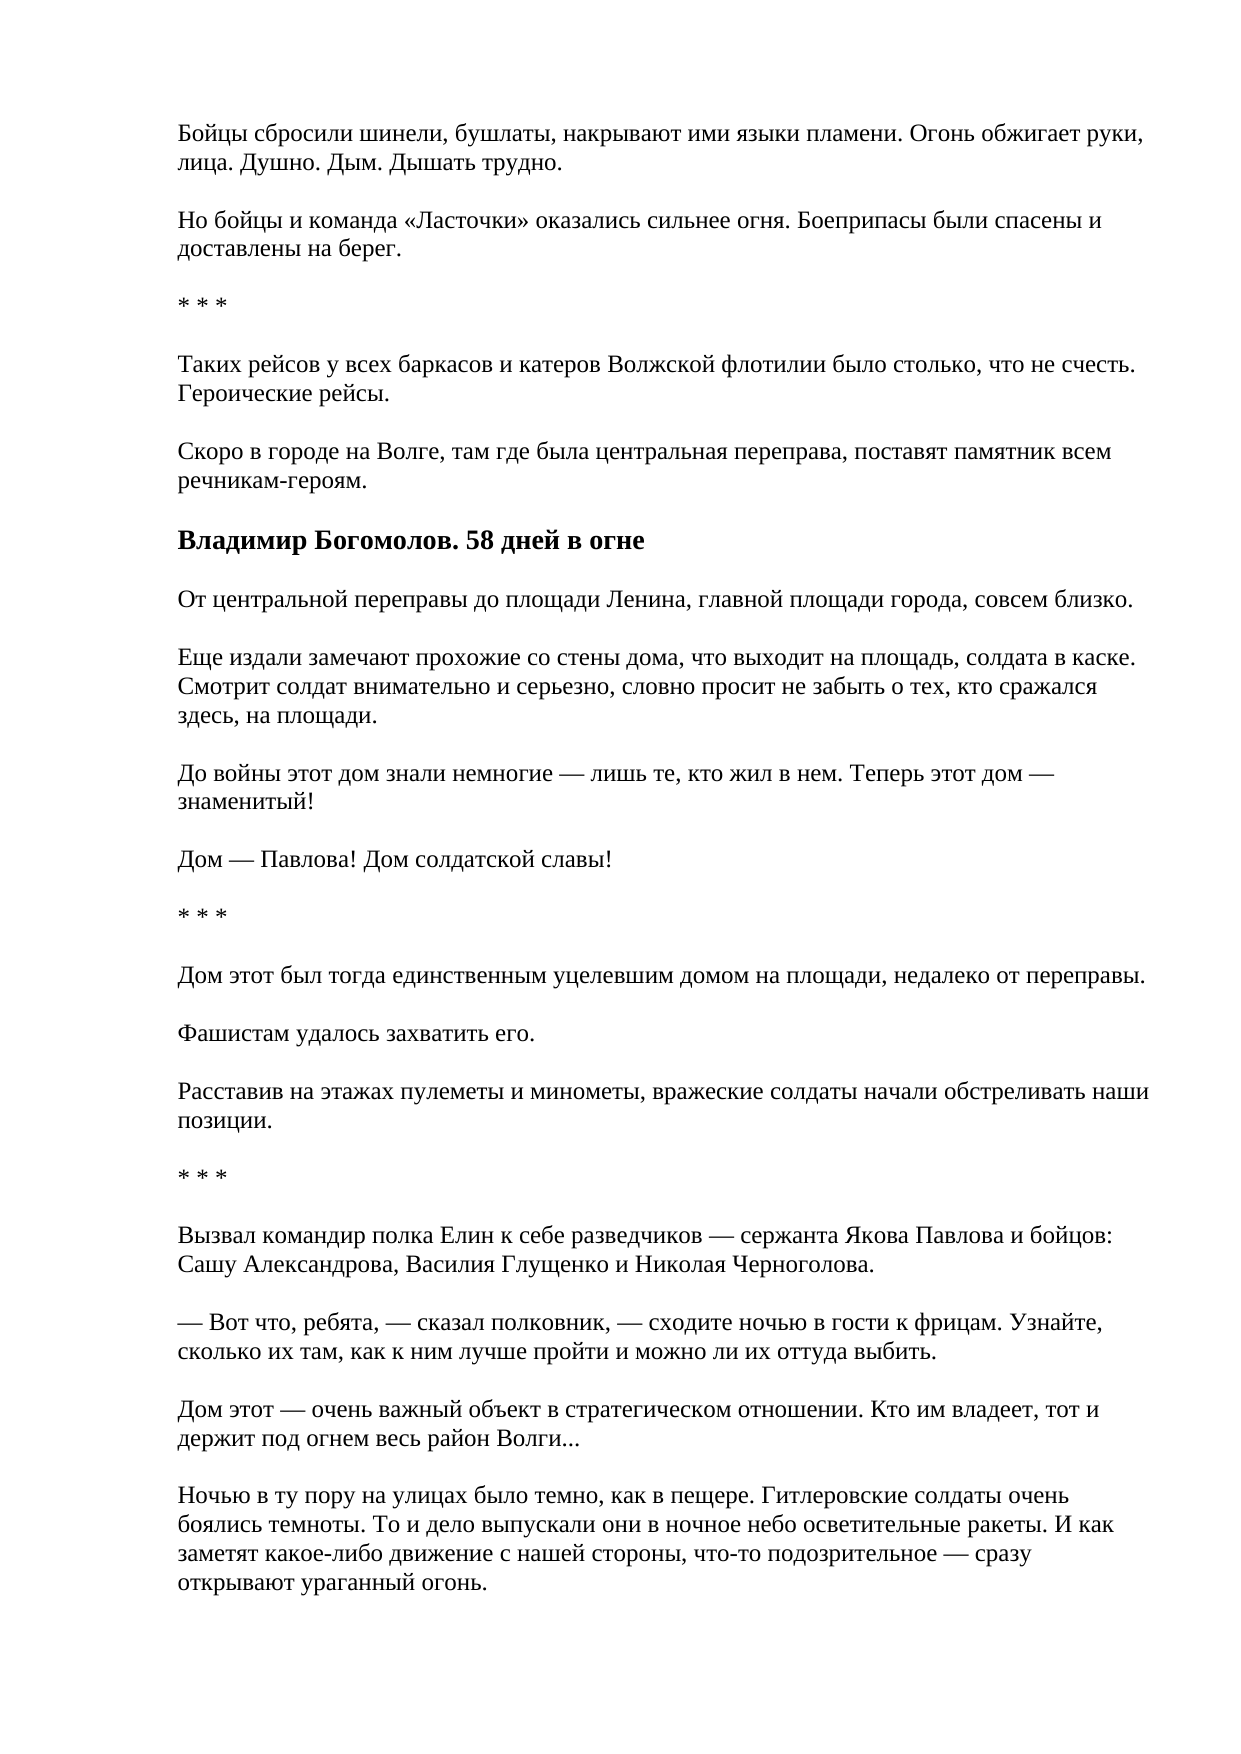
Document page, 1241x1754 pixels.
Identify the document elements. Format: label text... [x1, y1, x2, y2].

text От центральной переправы до площади Ленина, главной площади города, совсем близко. [177, 584, 1152, 613]
text Таких рейсов у всех баркасов и катеров Волжской флотилии было столько, что не счесть. Героические рейсы. [177, 349, 1152, 407]
text * * * [177, 1163, 1152, 1191]
text Дом — Павлова! Дом солдатской славы! [177, 844, 1152, 873]
text Вызвал командир полка Елин к себе разведчиков — сержанта Якова Павлова и бойцов: Сашу Александрова, Василия Глущенко и Николая Черноголова. [177, 1221, 1152, 1278]
text — Вот что, ребята, — сказал полковник, — сходите ночью в гости к фрицам. Узнайте, сколько их там, как к ним лучше пройти и можно ли их оттуда выбить. [177, 1307, 1152, 1365]
text Расставив на этажах пулеметы и минометы, вражеские солдаты начали обстреливать наши позиции. [177, 1076, 1152, 1133]
text До войны этот дом знали немногие — лишь те, кто жил в нем. Теперь этот дом — знаменитый! [177, 758, 1152, 815]
text Скоро в городе на Волге, там где была центральная переправа, поставят памятник всем речникам-героям. [177, 436, 1152, 493]
text Владимир Богомолов. 58 дней в огне [177, 523, 1152, 555]
text * * * [177, 902, 1152, 931]
text Дом этот — очень важный объект в стратегическом отношении. Кто им владеет, тот и держит под огнем весь район Волги... [177, 1394, 1152, 1451]
text Фашистам удалось захватить его. [177, 1018, 1152, 1047]
text Дом этот был тогда единственным уцелевшим домом на площади, недалеко от переправы. [177, 960, 1152, 989]
text Еще издали замечают прохожие со стены дома, что выходит на площадь, солдата в каске. Смотрит солдат внимательно и серьезно, словно просит не забыть о тех, кто сражался здесь, на площади. [177, 642, 1152, 728]
text Но бойцы и команда «Ласточки» оказались сильнее огня. Боеприпасы были спасены и доставлены на берег. [177, 205, 1152, 262]
text Бойцы сбросили шинели, бушлаты, накрывают ими языки пламени. Огонь обжигает руки, лица. Душно. Дым. Дышать трудно. [177, 118, 1152, 176]
text Ночью в ту пору на улицах было темно, как в пещере. Гитлеровские солдаты очень боялись темноты. То и дело выпускали они в ночное небо осветительные ракеты. И как заметят какое-либо движение с нашей стороны, что-то подозрительное — сразу открывают ураганный огонь. [177, 1481, 1152, 1596]
text * * * [177, 291, 1152, 320]
